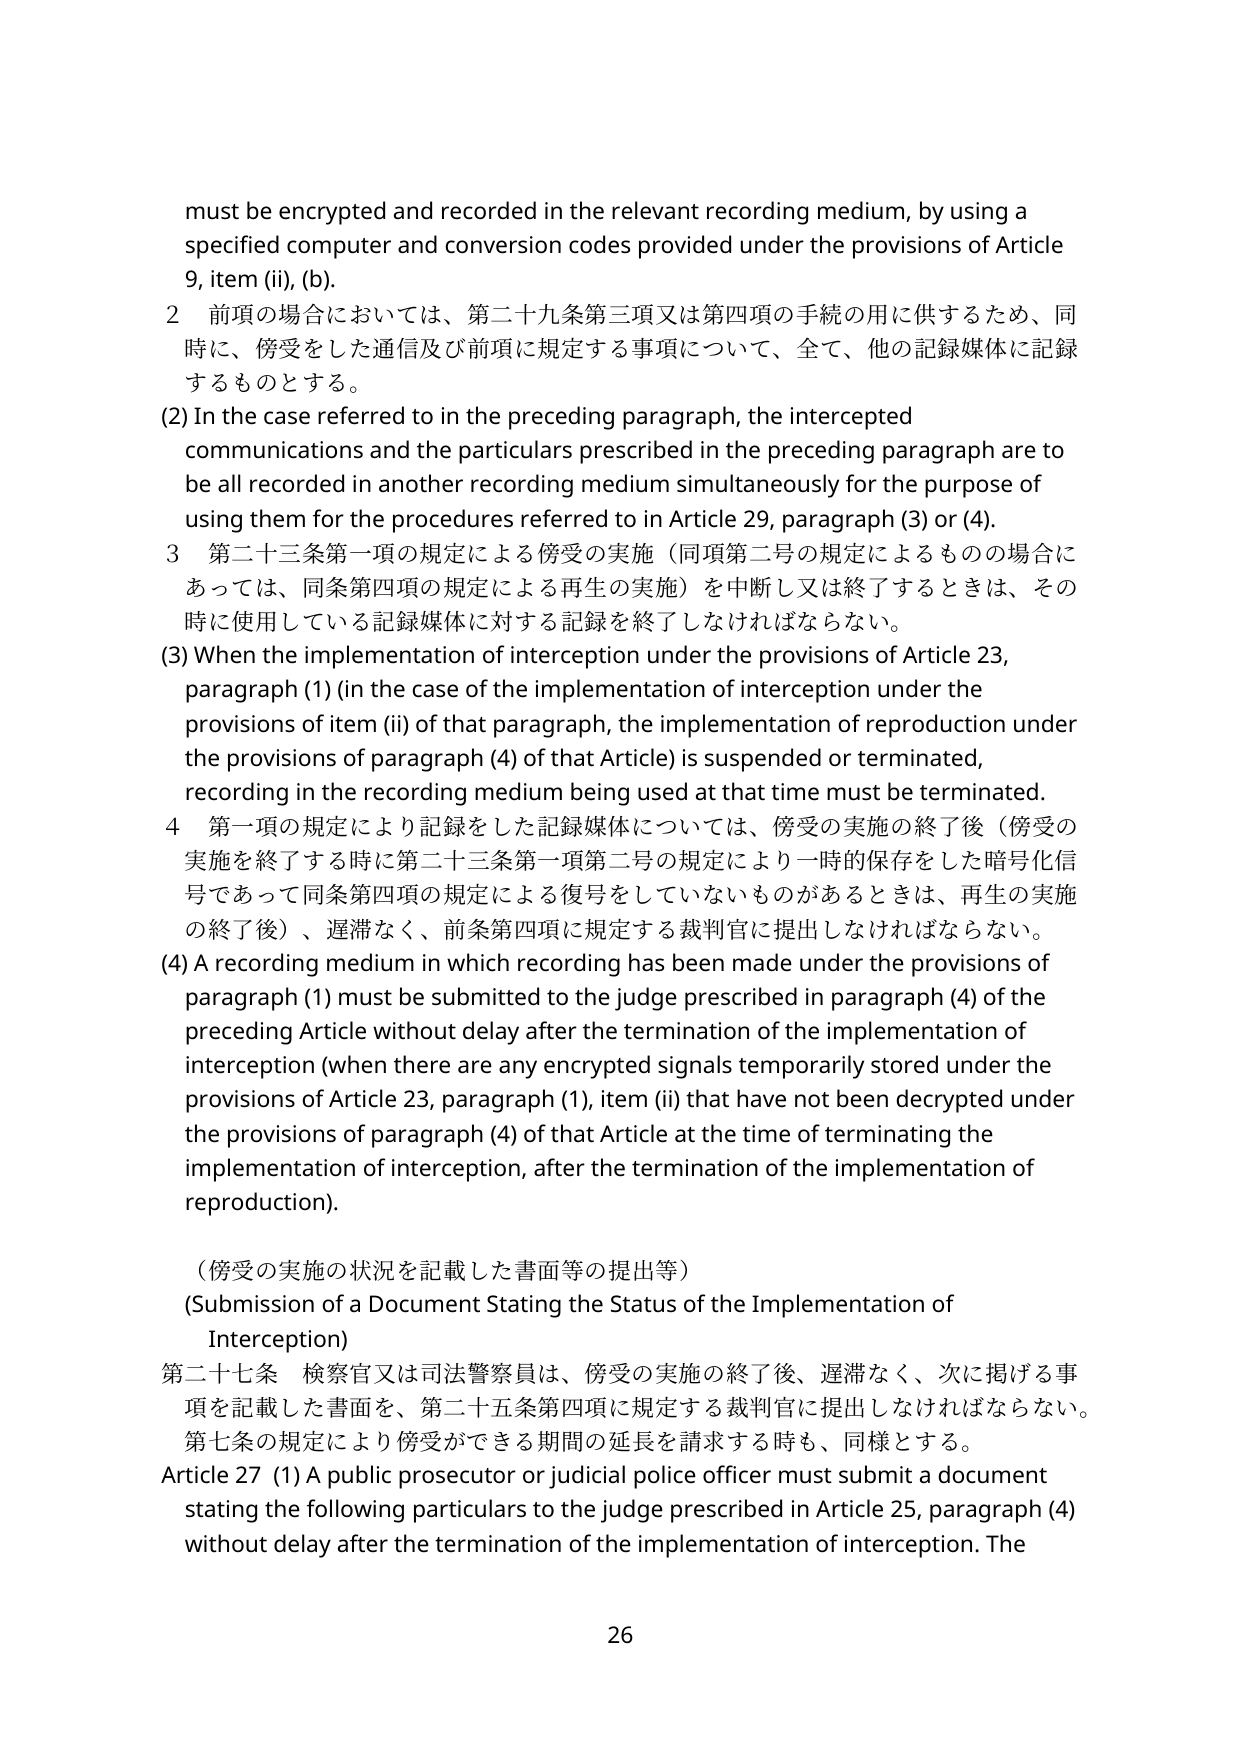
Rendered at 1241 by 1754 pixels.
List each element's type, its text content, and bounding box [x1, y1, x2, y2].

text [161, 1458, 1079, 1560]
text ４ 第一項の規定により記録をした記録媒体については、傍受の実施の終了後（傍受の実施を終了する時に第二十三条第一項第二号の規定により一時的保存をした暗号化信号であって同条第四項の規定による復号をしていないものがあるときは、再生の実施の終了後）、遅滞なく、前条第四項に規定する裁判官に提出しなければならない。 [161, 809, 1079, 945]
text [161, 194, 1079, 296]
text 第二十七条 検察官又は司法警察員は、傍受の実施の終了後、遅滞なく、次に掲げる事項を記載した書面を、第二十五条第四項に規定する裁判官に提出しなければならない。第七条の規定により傍受ができる期間の延長を請求する時も、同様とする。 [161, 1355, 1079, 1458]
text ２ 前項の場合においては、第二十九条第三項又は第四項の手続の用に供するため、同時に、傍受をした通信及び前項に規定する事項について、全て、他の記録媒体に記録するものとする。 [161, 296, 1079, 399]
text (Submission of a Document Stating the Status of the Implementation of Interception) [184, 1287, 1079, 1355]
text （傍受の実施の状況を記載した書面等の提出等） [184, 1253, 1079, 1287]
text (2) In the case referred to in the preceding paragraph, the intercepted communications and the particulars prescribed in the preceding paragraph are to be all recorded in another recording medium simultaneously for the purpose of using them for the procedures referred to in Article 29, paragraph (3) or (4). [161, 399, 1079, 535]
text (4) A recording medium in which recording has been made under the provisions of paragraph (1) must be submitted to the judge prescribed in paragraph (4) of the preceding Article without delay after the termination of the implementation of interception (when there are any encrypted signals temporarily stored under the provisions of Article 23, paragraph (1), item (ii) that have not been decrypted under the provisions of paragraph (4) of that Article at the time of terminating the implementation of interception, after the termination of the implementation of reproduction). [161, 945, 1079, 1219]
text ３ 第二十三条第一項の規定による傍受の実施（同項第二号の規定によるものの場合にあっては、同条第四項の規定による再生の実施）を中断し又は終了するときは、その時に使用している記録媒体に対する記録を終了しなければならない。 [161, 535, 1079, 638]
text (3) When the implementation of interception under the provisions of Article 23, paragraph (1) (in the case of the implementation of interception under the provisions of item (ii) of that paragraph, the implementation of reproduction under the provisions of paragraph (4) of that Article) is suspended or terminated, recording in the recording medium being used at that time must be terminated. [161, 638, 1079, 809]
